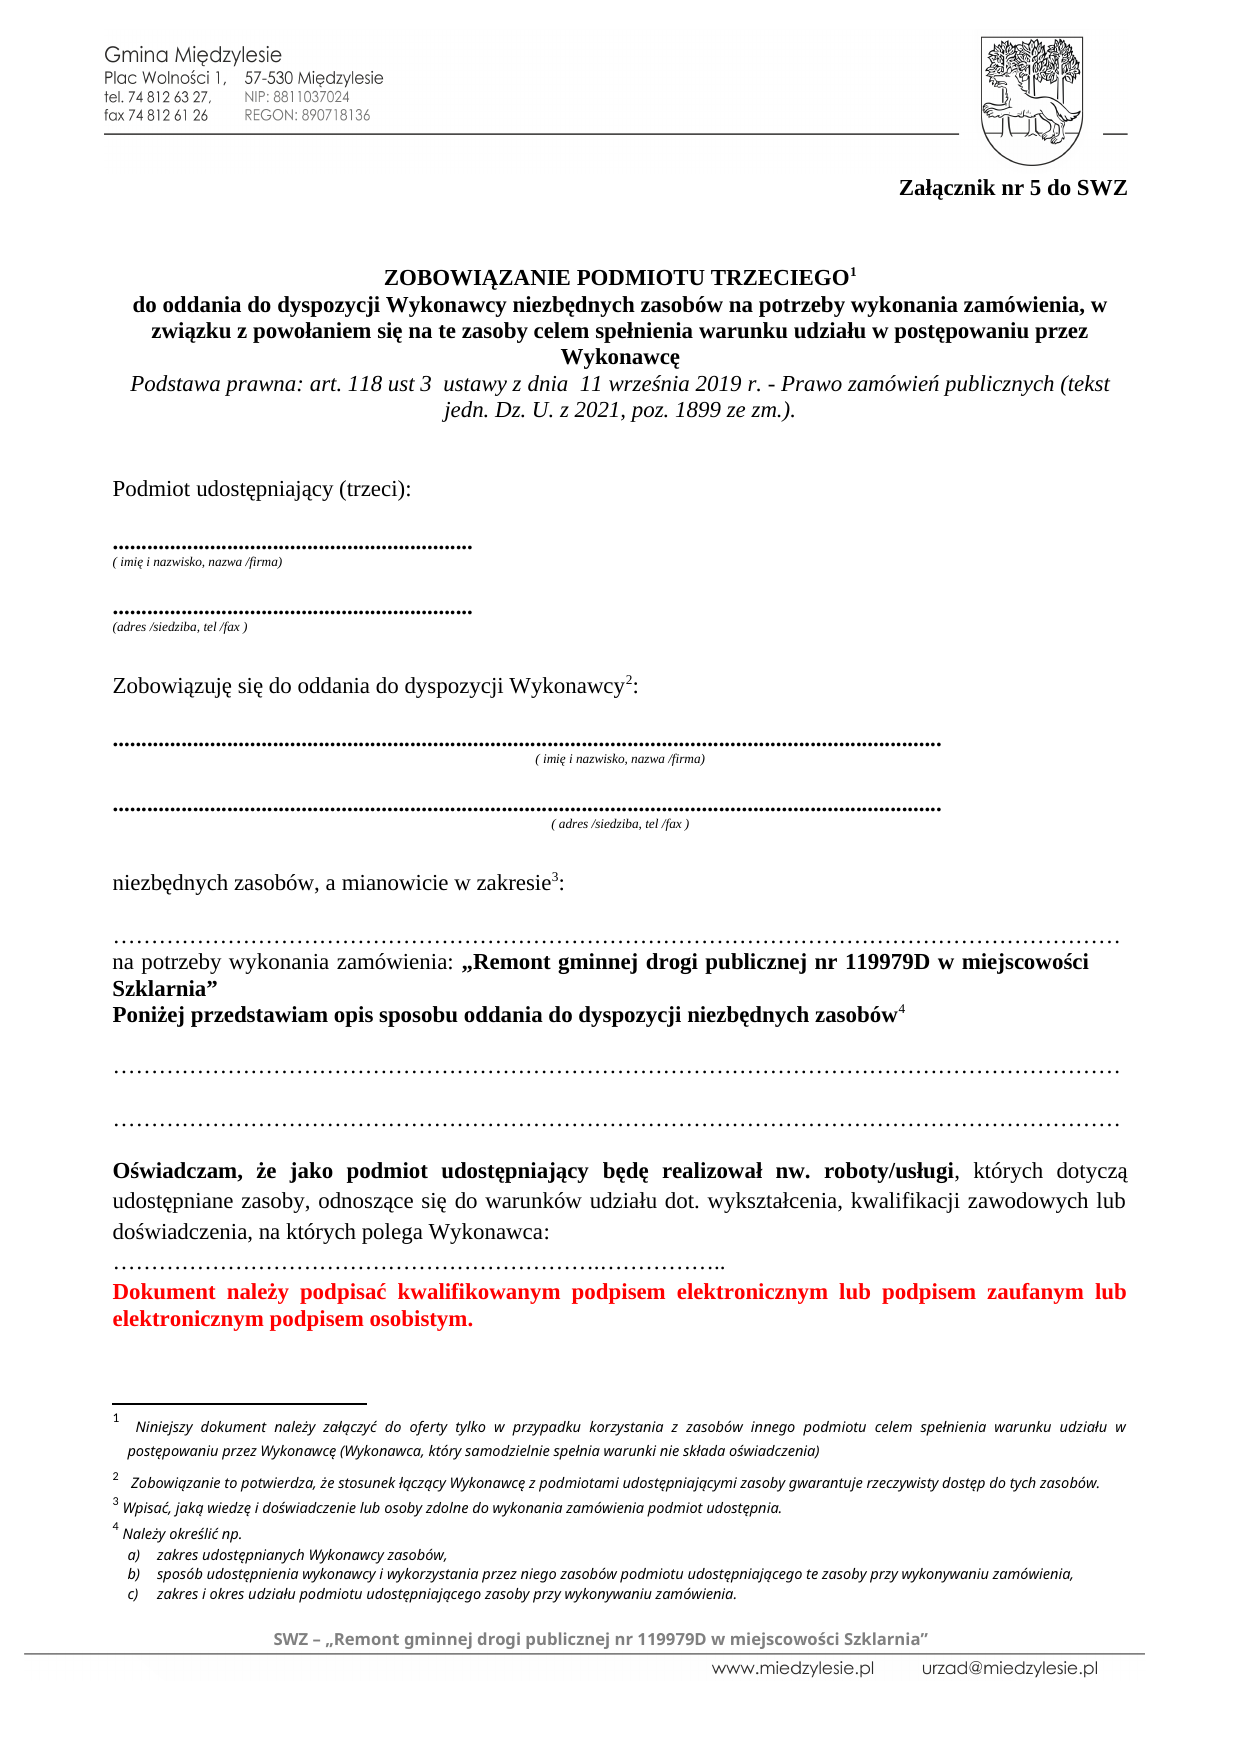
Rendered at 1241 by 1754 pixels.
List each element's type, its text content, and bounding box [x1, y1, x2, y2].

text ............................................................... [112, 593, 1128, 619]
text niezbędnych zasobów, a mianowicie w zakresie: [112, 869, 1131, 896]
text ZOBOWIĄZANIE PODMIOTU TRZECIEGO [112, 264, 1128, 291]
text ( imię i nazwisko, nazwa /firma) [112, 751, 1128, 778]
text (adres /siedziba, tel /fax ) [112, 619, 1128, 646]
text …………………………………………………………………………………………………………………… [112, 922, 1131, 948]
text Oświadczam, że jako podmiot udostępniający będę realizował nw. roboty/usługi, których dotyczą udostępniane zasoby, odnoszące się do warunków udziału dot. wykształcenia, kwalifikacji zawodowych lub doświadczenia, na których polega Wykonawca: [112, 1157, 1128, 1244]
text do oddania do dyspozycji Wykonawcy niezbędnych zasobów na potrzeby wykonania zamówienia, w związku z powołaniem się na te zasoby celem spełnienia warunku udziału w postępowaniu przez Wykonawcę [112, 291, 1128, 370]
text ( imię i nazwisko, nazwa /firma) [112, 554, 1128, 581]
text ……………………………………………………….…………….. [112, 1248, 1128, 1274]
text Dokument należy podpisać kwalifikowanym podpisem elektronicznym lub podpisem zaufanym lub elektronicznym podpisem osobistym. [112, 1278, 1128, 1331]
text Podmiot udostępniający (trzeci): [112, 475, 1128, 502]
text Poniżej przedstawiam opis sposobu oddania do dyspozycji niezbędnych zasobów [112, 1001, 1128, 1027]
text Podstawa prawna: art. 118 ust 3 ustawy z dnia 11 września 2019 r. - Prawo zamówień publicznych (tekst jedn. Dz. U. z 2021, poz. 1899 ze zm.). [112, 370, 1128, 422]
text ( adres /siedziba, tel /fax ) [112, 816, 1128, 843]
text …………………………………………………………………………………………………………………… [112, 1105, 1131, 1131]
picture [104, 29, 1128, 174]
text Załącznik nr 5 do SWZ [112, 174, 1128, 200]
text …………………………………………………………………………………………………………………… [112, 1052, 1131, 1078]
picture [23, 1650, 1146, 1681]
text na potrzeby wykonania zamówienia: „Remont gminnej drogi publicznej nr 119979D w miejscowości Szklarnia” [112, 948, 1089, 1001]
text ............................................................... [112, 528, 1128, 554]
text Zobowiązuję się do oddania do dyspozycji Wykonawcy: [112, 672, 1128, 698]
text ................................................................................................................................................. [112, 725, 1128, 751]
text ................................................................................................................................................. [112, 790, 1128, 816]
